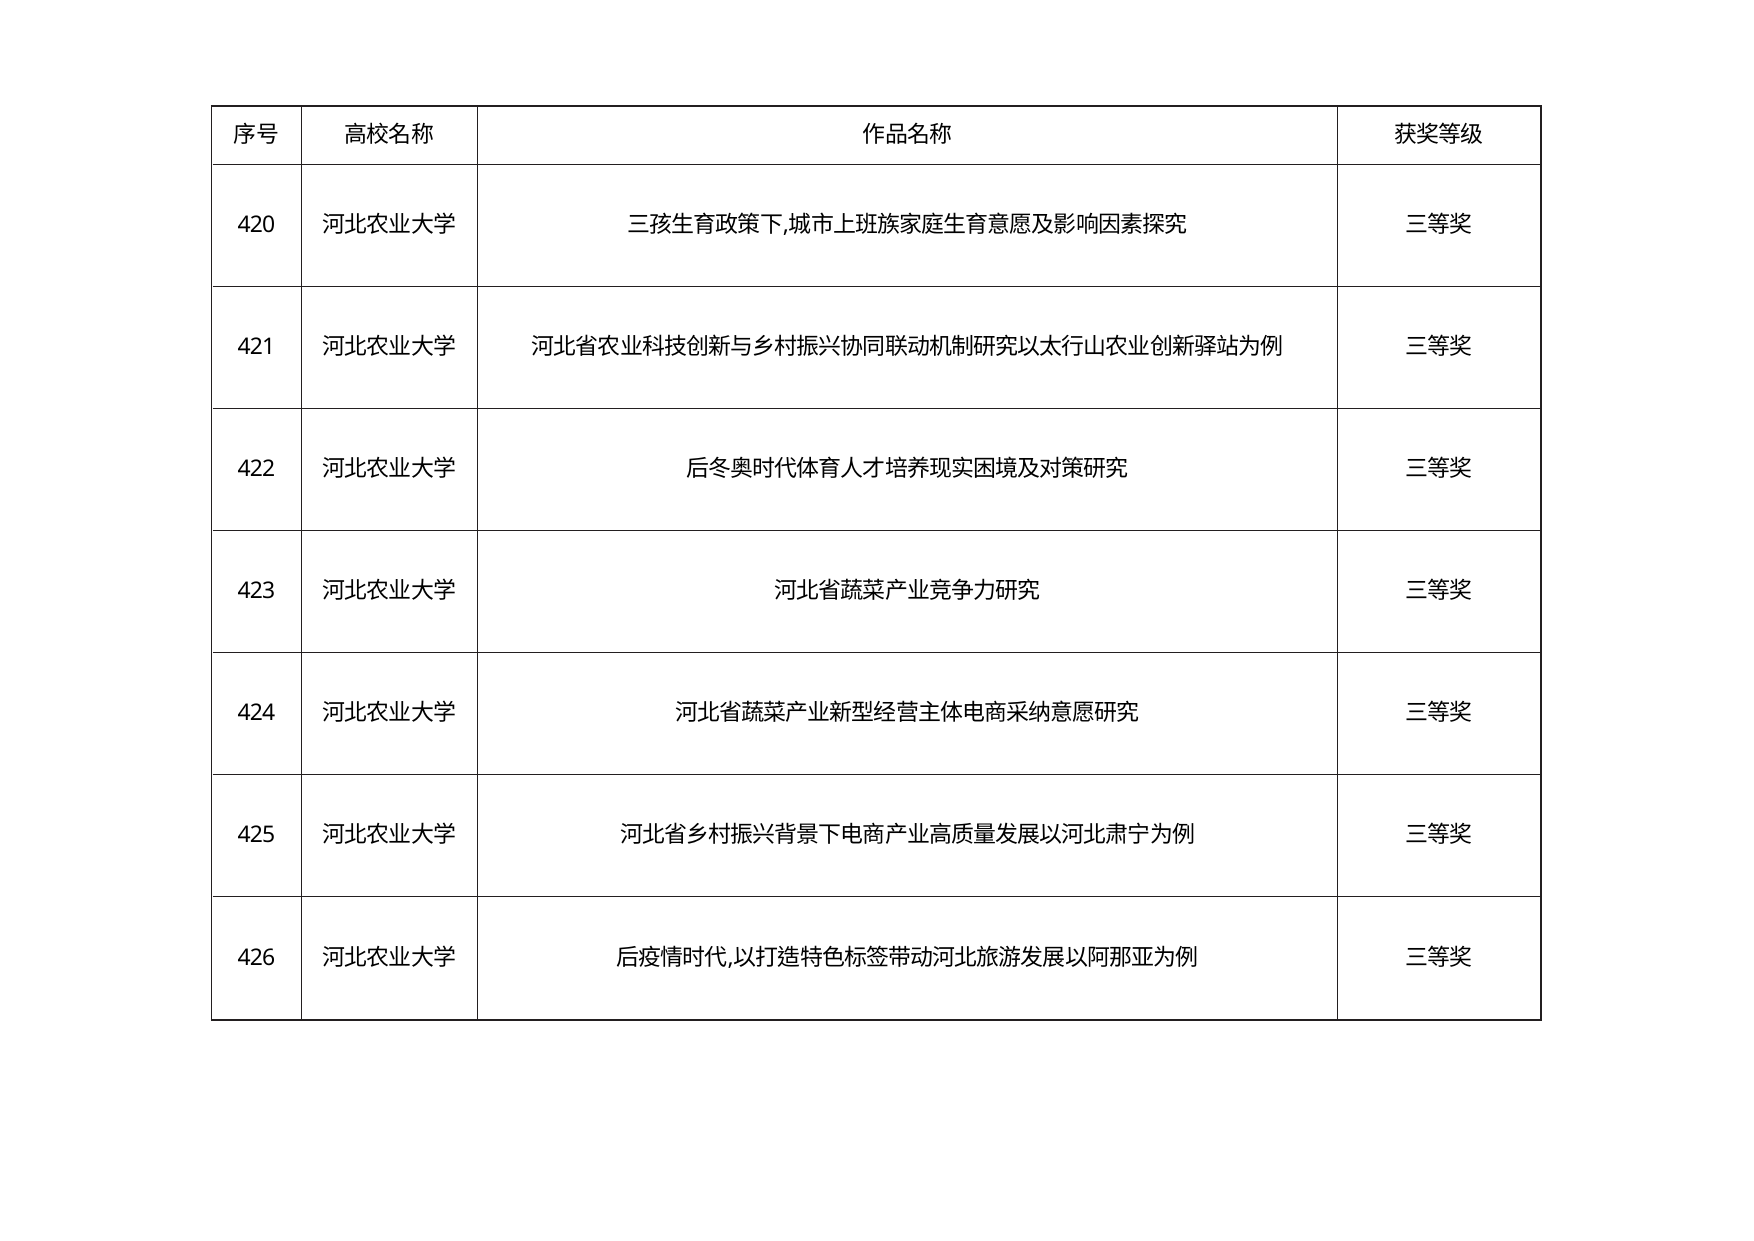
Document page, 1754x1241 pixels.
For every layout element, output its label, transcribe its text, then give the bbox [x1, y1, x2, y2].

table_cell 河北农业大学 [302, 775, 477, 896]
table_cell 后冬奥时代体育人才培养现实困境及对策研究 [478, 409, 1337, 530]
table_cell 424 [212, 653, 301, 774]
table_header 序号 [212, 107, 301, 163]
table_cell 425 [212, 775, 301, 896]
table_cell 河北省蔬菜产业新型经营主体电商采纳意愿研究 [478, 653, 1337, 774]
table_header 作品名称 [478, 107, 1337, 163]
table_cell 三孩生育政策下,城市上班族家庭生育意愿及影响因素探究 [478, 165, 1337, 286]
table_cell 后疫情时代,以打造特色标签带动河北旅游发展以阿那亚为例 [478, 897, 1337, 1019]
table_cell 河北农业大学 [302, 897, 477, 1019]
table_cell 河北农业大学 [302, 531, 477, 652]
table_cell 三等奖 [1338, 409, 1540, 530]
table_cell 三等奖 [1338, 897, 1540, 1019]
table_cell 420 [212, 165, 301, 286]
table_cell 三等奖 [1338, 165, 1540, 286]
table_cell 422 [212, 409, 301, 530]
table_cell 河北农业大学 [302, 287, 477, 408]
table_cell 河北省蔬菜产业竞争力研究 [478, 531, 1337, 652]
table_cell 三等奖 [1338, 653, 1540, 774]
table_cell 421 [212, 287, 301, 408]
table_cell 河北农业大学 [302, 653, 477, 774]
table_cell 河北农业大学 [302, 165, 477, 286]
table_header 高校名称 [302, 107, 477, 163]
table_cell 河北省乡村振兴背景下电商产业高质量发展以河北肃宁为例 [478, 775, 1337, 896]
table_cell 河北省农业科技创新与乡村振兴协同联动机制研究以太行山农业创新驿站为例 [478, 287, 1337, 408]
table_cell 河北农业大学 [302, 409, 477, 530]
table_cell 三等奖 [1338, 775, 1540, 896]
table_cell 三等奖 [1338, 287, 1540, 408]
table_header 获奖等级 [1338, 107, 1540, 163]
table_cell 三等奖 [1338, 531, 1540, 652]
table_cell 426 [212, 897, 301, 1019]
table_cell 423 [212, 531, 301, 652]
